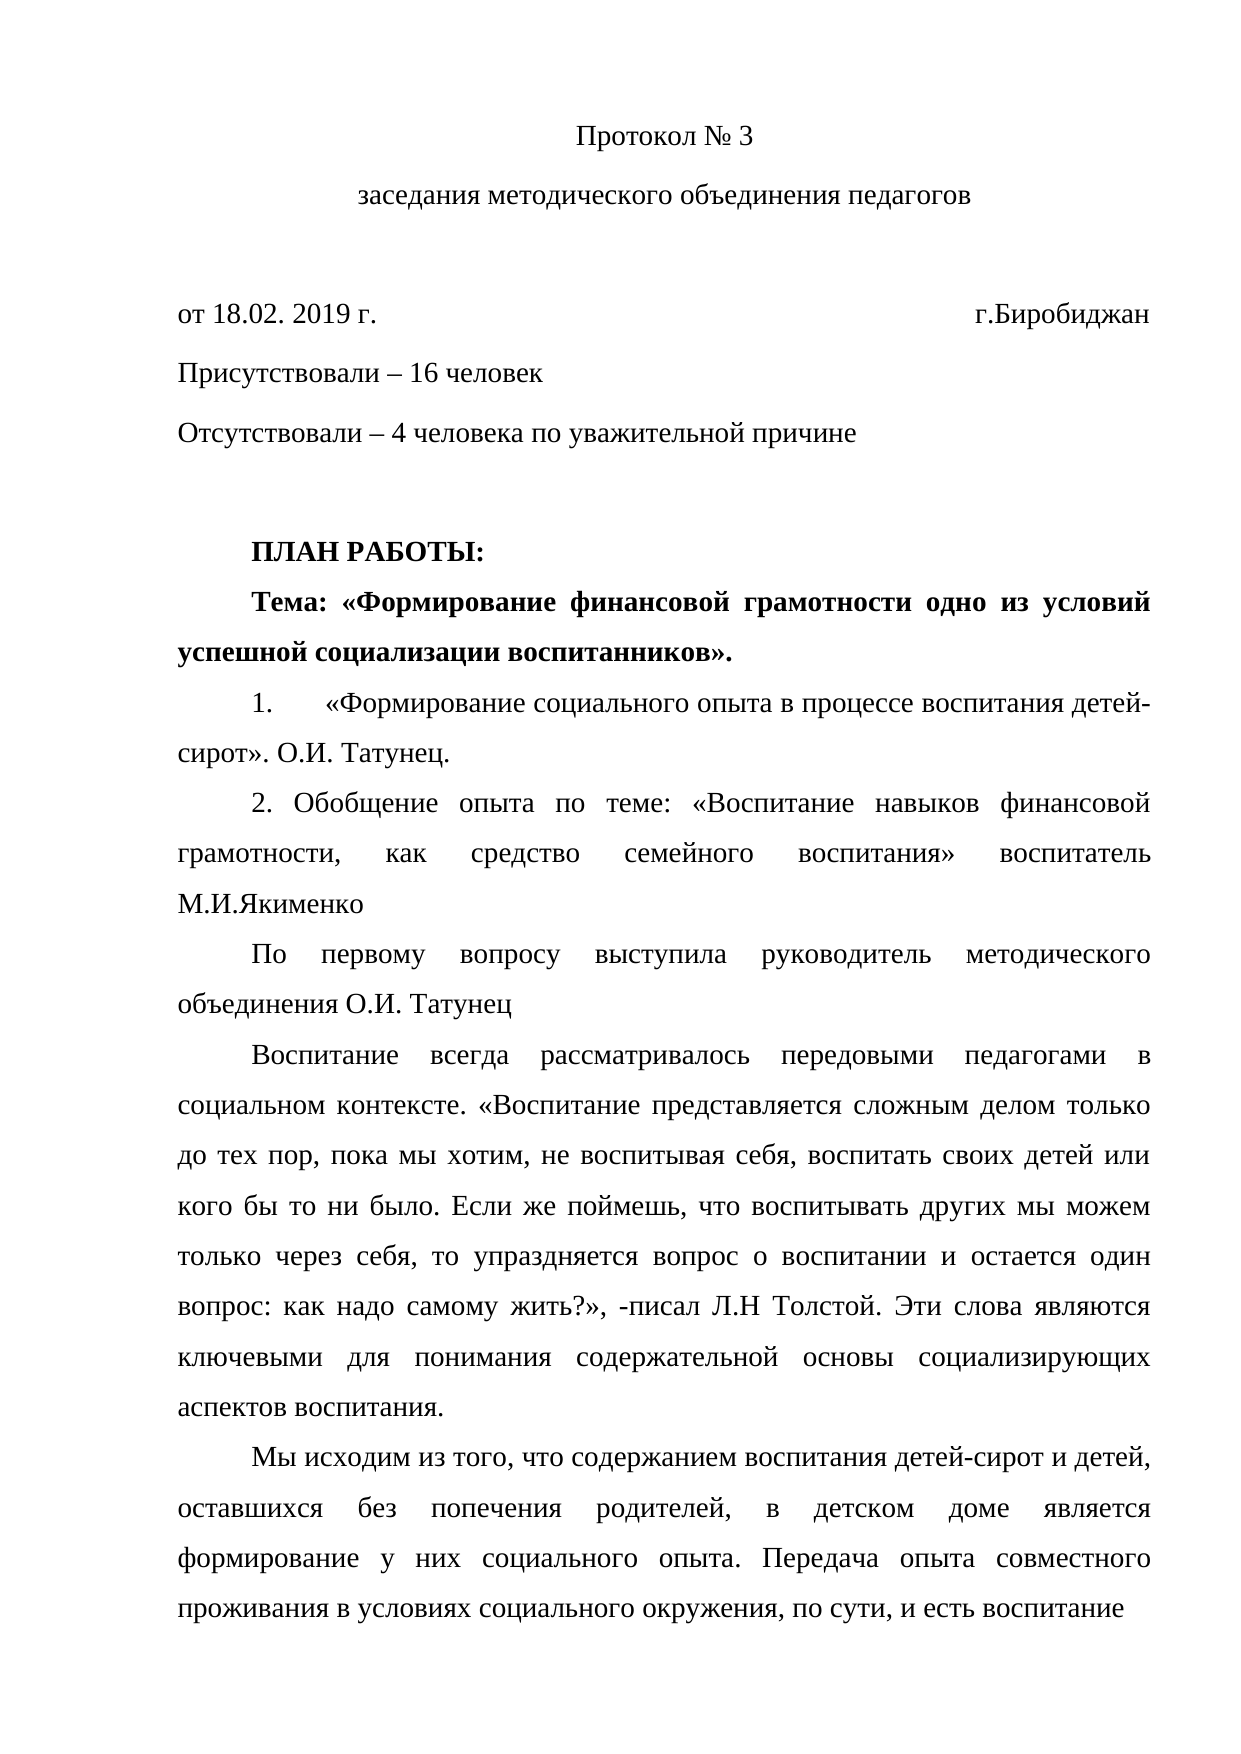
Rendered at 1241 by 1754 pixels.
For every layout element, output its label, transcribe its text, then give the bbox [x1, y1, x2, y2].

text 1. «Формирование социального опыта в процессе воспитания детей-сирот». О.И. Татунец. [177, 685, 1152, 768]
text заседания методического объединения педагогов [177, 177, 1152, 211]
text Тема: «Формирование финансовой грамотности одно из условий успешной социализации воспитанников». [177, 584, 1152, 668]
text ПЛАН РАБОТЫ: [177, 534, 1152, 567]
text Присутствовали – 16 человек [177, 356, 1152, 389]
text от 18.02. 2019 г. г.Биробиджан [177, 296, 1152, 330]
text 2. Обобщение опыта по теме: «Воспитание навыков финансовой грамотности, как средство семейного воспитания» воспитатель М.И.Якименко [177, 785, 1152, 919]
text По первому вопросу выступила руководитель методического объединения О.И. Татунец [177, 936, 1152, 1020]
text Мы исходим из того, что содержанием воспитания детей-сирот и детей, оставшихся без попечения родителей, в детском доме является формирование у них социального опыта. Передача опыта совместного проживания в условиях социального окружения, по сути, и есть воспитание [177, 1439, 1152, 1624]
text Отсутствовали – 4 человека по уважительной причине [177, 415, 1152, 448]
text Протокол № 3 [177, 118, 1152, 152]
text Воспитание всегда рассматривалось передовыми педагогами в социальном контексте. «Воспитание представляется сложным делом только до тех пор, пока мы хотим, не воспитывая себя, воспитать своих детей или кого бы то ни было. Если же поймешь, что воспитывать других мы можем только через себя, то упраздняется вопрос о воспитании и остается один вопрос: как надо самому жить?», -писал Л.Н Толстой. Эти слова являются ключевыми для понимания содержательной основы социализирующих аспектов воспитания. [177, 1037, 1152, 1423]
